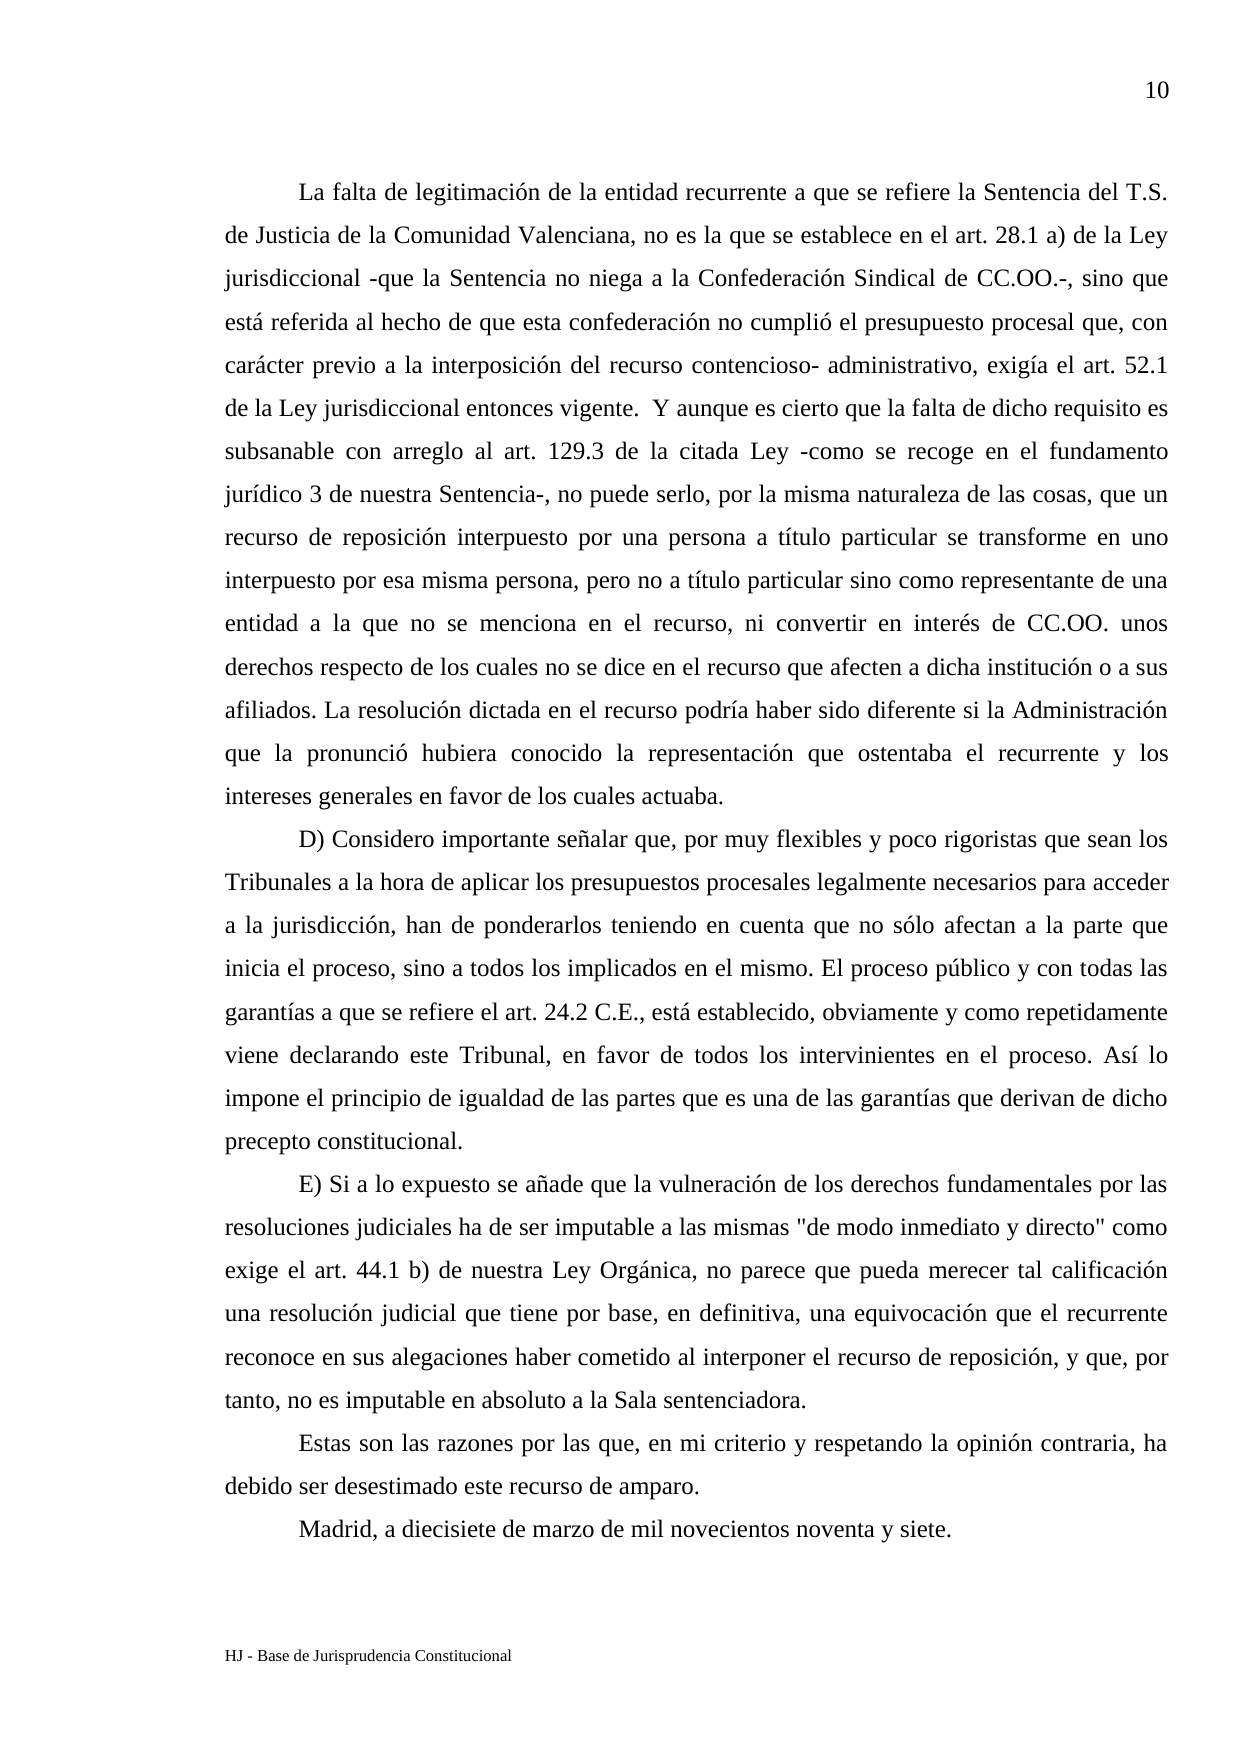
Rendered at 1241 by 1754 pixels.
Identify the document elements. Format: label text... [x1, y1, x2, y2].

text E) Si a lo expuesto se añade que la vulneración de los derechos fundamentales por las resoluciones judiciales ha de ser imputable a las mismas "de modo inmediato y directo" como exige el art. 44.1 b) de nuestra Ley Orgánica, no parece que pueda merecer tal calificación una resolución judicial que tiene por base, en definitiva, una equivocación que el recurrente reconoce en sus alegaciones haber cometido al interponer el recurso de reposición, y que, por tanto, no es imputable en absoluto a la Sala sentenciadora. [224, 1169, 1169, 1413]
text Madrid, a diecisiete de marzo de mil novecientos noventa y siete. [224, 1514, 1169, 1543]
text Estas son las razones por las que, en mi criterio y respetando la opinión contraria, ha debido ser desestimado este recurso de amparo. [224, 1428, 1169, 1500]
text D) Considero importante señalar que, por muy flexibles y poco rigoristas que sean los Tribunales a la hora de aplicar los presupuestos procesales legalmente necesarios para acceder a la jurisdicción, han de ponderarlos teniendo en cuenta que no sólo afectan a la parte que inicia el proceso, sino a todos los implicados en el mismo. El proceso público y con todas las garantías a que se refiere el art. 24.2 C.E., está establecido, obviamente y como repetidamente viene declarando este Tribunal, en favor de todos los intervinientes en el proceso. Así lo impone el principio de igualdad de las partes que es una de las garantías que derivan de dicho precepto constitucional. [224, 824, 1169, 1155]
text La falta de legitimación de la entidad recurrente a que se refiere la Sentencia del T.S. de Justicia de la Comunidad Valenciana, no es la que se establece en el art. 28.1 a) de la Ley jurisdiccional -que la Sentencia no niega a la Confederación Sindical de CC.OO.-, sino que está referida al hecho de que esta confederación no cumplió el presupuesto procesal que, con carácter previo a la interposición del recurso contencioso- administrativo, exigía el art. 52.1 de la Ley jurisdiccional entonces vigente. Y aunque es cierto que la falta de dicho requisito es subsanable con arreglo al art. 129.3 de la citada Ley -como se recoge en el fundamento jurídico 3 de nuestra Sentencia-, no puede serlo, por la misma naturaleza de las cosas, que un recurso de reposición interpuesto por una persona a título particular se transforme en uno interpuesto por esa misma persona, pero no a título particular sino como representante de una entidad a la que no se menciona en el recurso, ni convertir en interés de CC.OO. unos derechos respecto de los cuales no se dice en el recurso que afecten a dicha institución o a sus afiliados. La resolución dictada en el recurso podría haber sido diferente si la Administración que la pronunció hubiera conocido la representación que ostentaba el recurrente y los intereses generales en favor de los cuales actuaba. [224, 177, 1169, 810]
